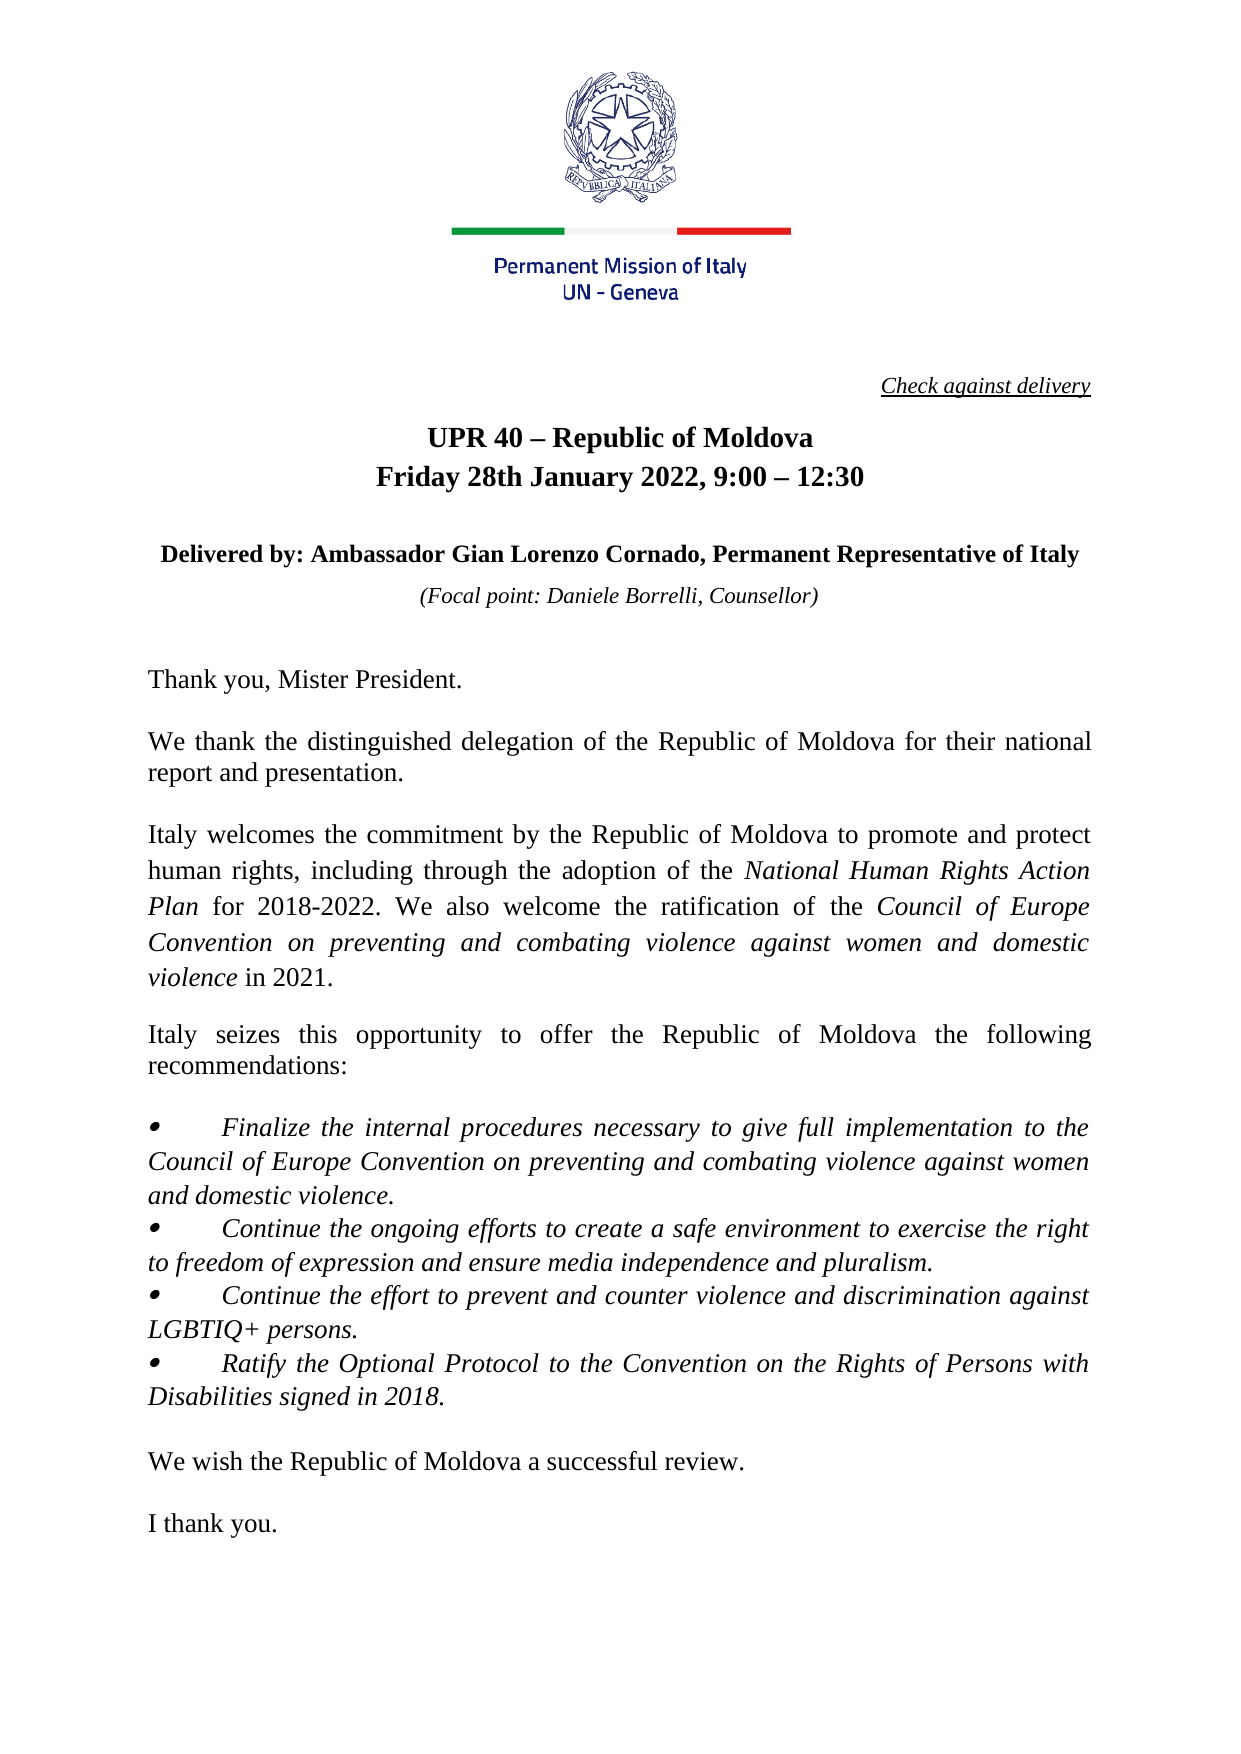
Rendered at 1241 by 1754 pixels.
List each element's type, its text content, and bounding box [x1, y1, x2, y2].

text Check against delivery [148, 372, 1093, 399]
text Delivered by: Ambassador Gian Lorenzo Cornado, Permanent Representative of Italy [148, 539, 1093, 568]
text We thank the distinguished delegation of the Republic of Moldova for their national report and presentation. [148, 725, 1093, 787]
text Italy seizes this opportunity to offer the Republic of Moldova the following recommendations: [148, 1018, 1093, 1080]
text Friday 28th January 2022, 9:00 – 12:30 [148, 459, 1093, 493]
text We wish the Republic of Moldova a successful review. [148, 1445, 1093, 1476]
text Italy welcomes the commitment by the Republic of Moldova to promote and protect human rights, including through the adoption of the National Human Rights Action Plan for 2018-2022. We also welcome the ratification of the Council of Europe Convention on preventing and combating violence against women and domestic violence in 2021. [148, 819, 1093, 993]
text UPR 40 – Republic of Moldova [148, 420, 1093, 453]
text Thank you, Mister President. [148, 663, 1093, 694]
list Finalize the internal procedures necessary to give full implementation to the Council of Europe Convention on preventing and combating violence against women and domestic violence. [148, 1112, 1093, 1210]
text I thank you. [148, 1507, 1093, 1538]
list Ratify the Optional Protocol to the Convention on the Rights of Persons with Disabilities signed in 2018. [148, 1347, 1093, 1411]
text (Focal point: Daniele Borrelli, Counsellor) [148, 582, 1093, 608]
list Continue the ongoing efforts to create a safe environment to exercise the right to freedom of expression and ensure media independence and pluralism. [148, 1212, 1093, 1277]
picture [439, 25, 801, 352]
list Continue the effort to prevent and counter violence and discrimination against LGBTIQ+ persons. [148, 1279, 1093, 1344]
